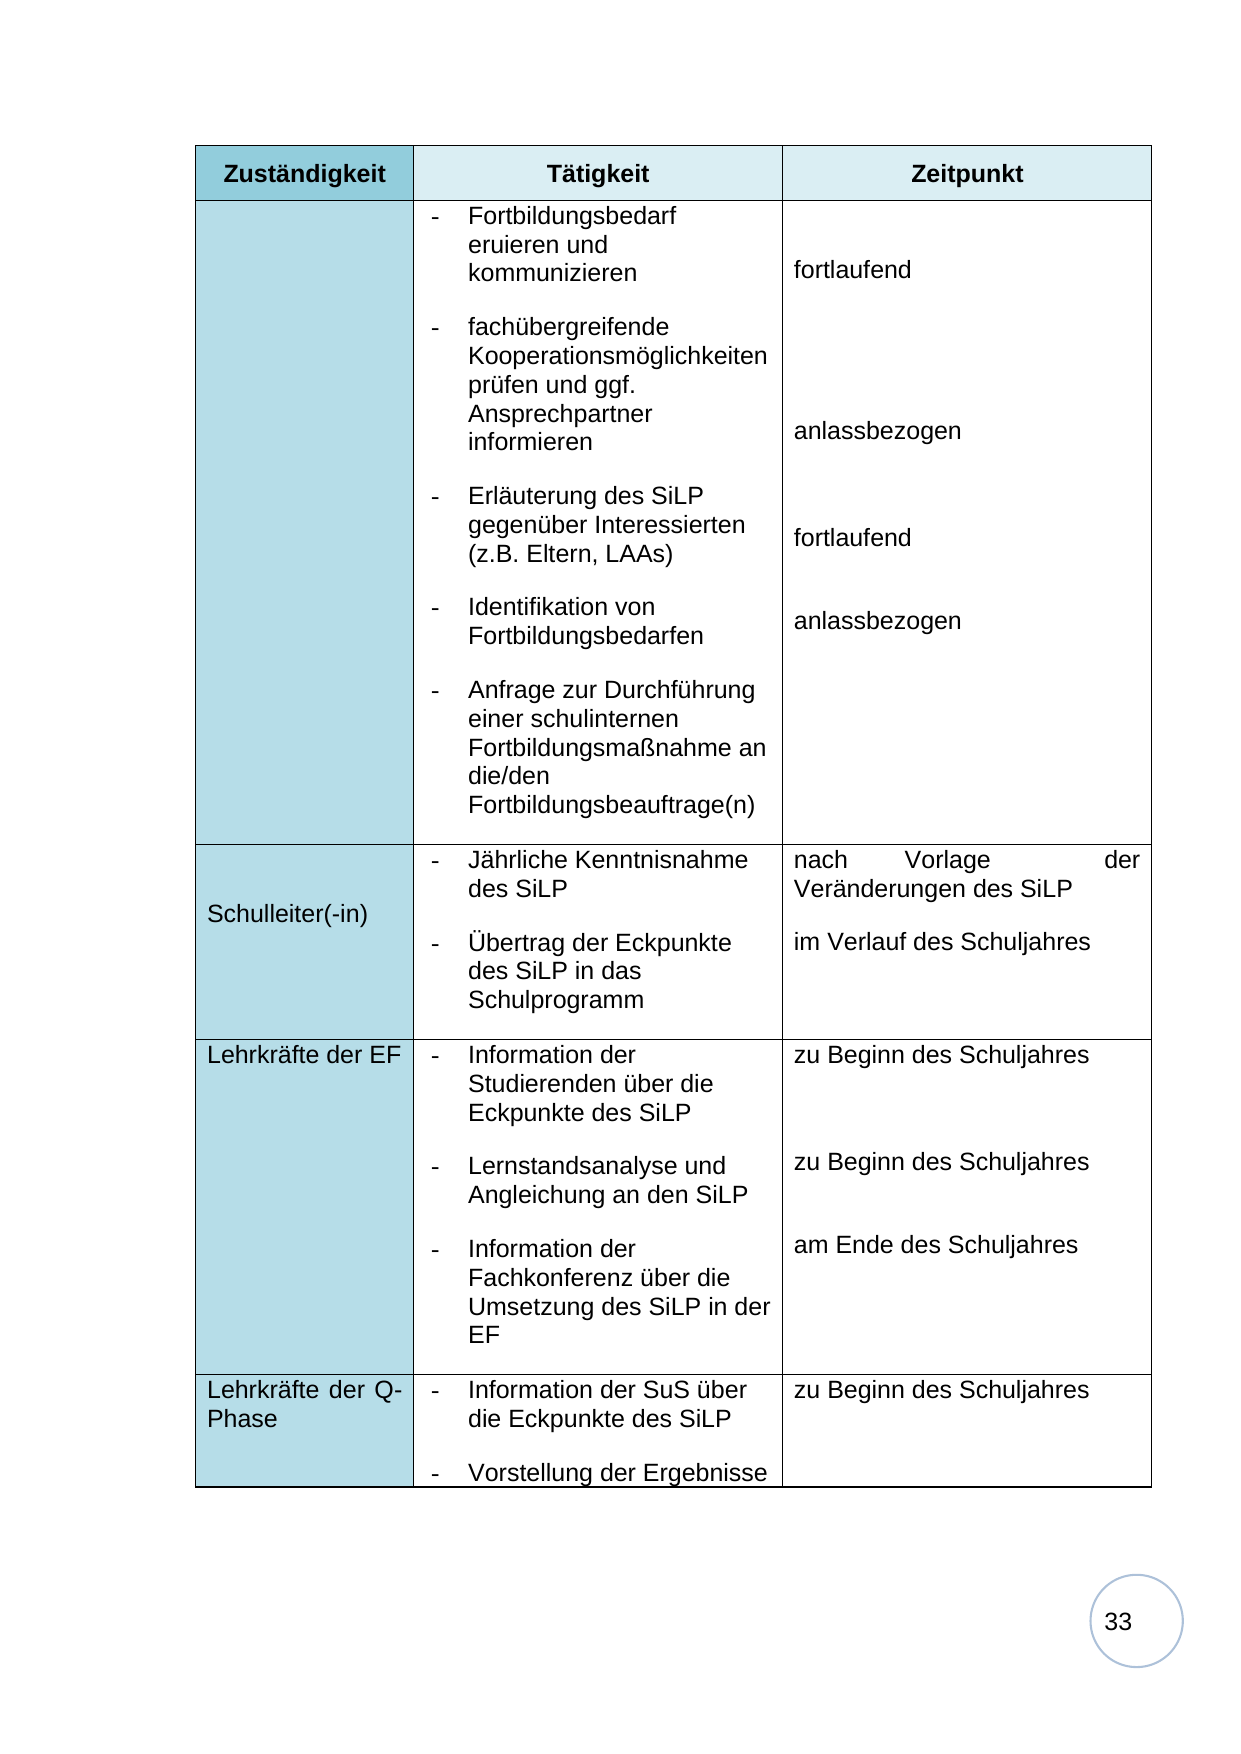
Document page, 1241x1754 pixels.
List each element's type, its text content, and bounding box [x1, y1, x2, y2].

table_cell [414, 1375, 782, 1486]
table_cell Information der Studierenden über die Eckpunkte des SiLP Lernstandsanalyse und Angleichung an den SiLP Information der Fachkonferenz über die Umsetzung des SiLP in der EF [414, 1040, 782, 1374]
table_header Zeitpunkt [783, 146, 1151, 200]
table_header Zuständigkeit [196, 146, 413, 200]
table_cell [414, 201, 782, 844]
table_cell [196, 201, 413, 844]
table_cell nach Vorlage der Veränderungen des SiLP im Verlauf des Schuljahres [783, 845, 1151, 1039]
table_cell zu Beginn des Schuljahres zu Beginn des Schuljahres am Ende des Schuljahres [783, 1040, 1151, 1374]
table_cell Schulleiter(-in) [196, 845, 413, 1039]
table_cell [783, 201, 1151, 844]
table_cell Lehrkräfte der EF [196, 1040, 413, 1374]
table_cell Lehrkräfte der Q-Phase [196, 1375, 413, 1486]
table_cell Jährliche Kenntnisnahme des SiLP Übertrag der Eckpunkte des SiLP in das Schulprogramm [414, 845, 782, 1039]
table_header Tätigkeit [414, 146, 782, 200]
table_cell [783, 1375, 1151, 1486]
